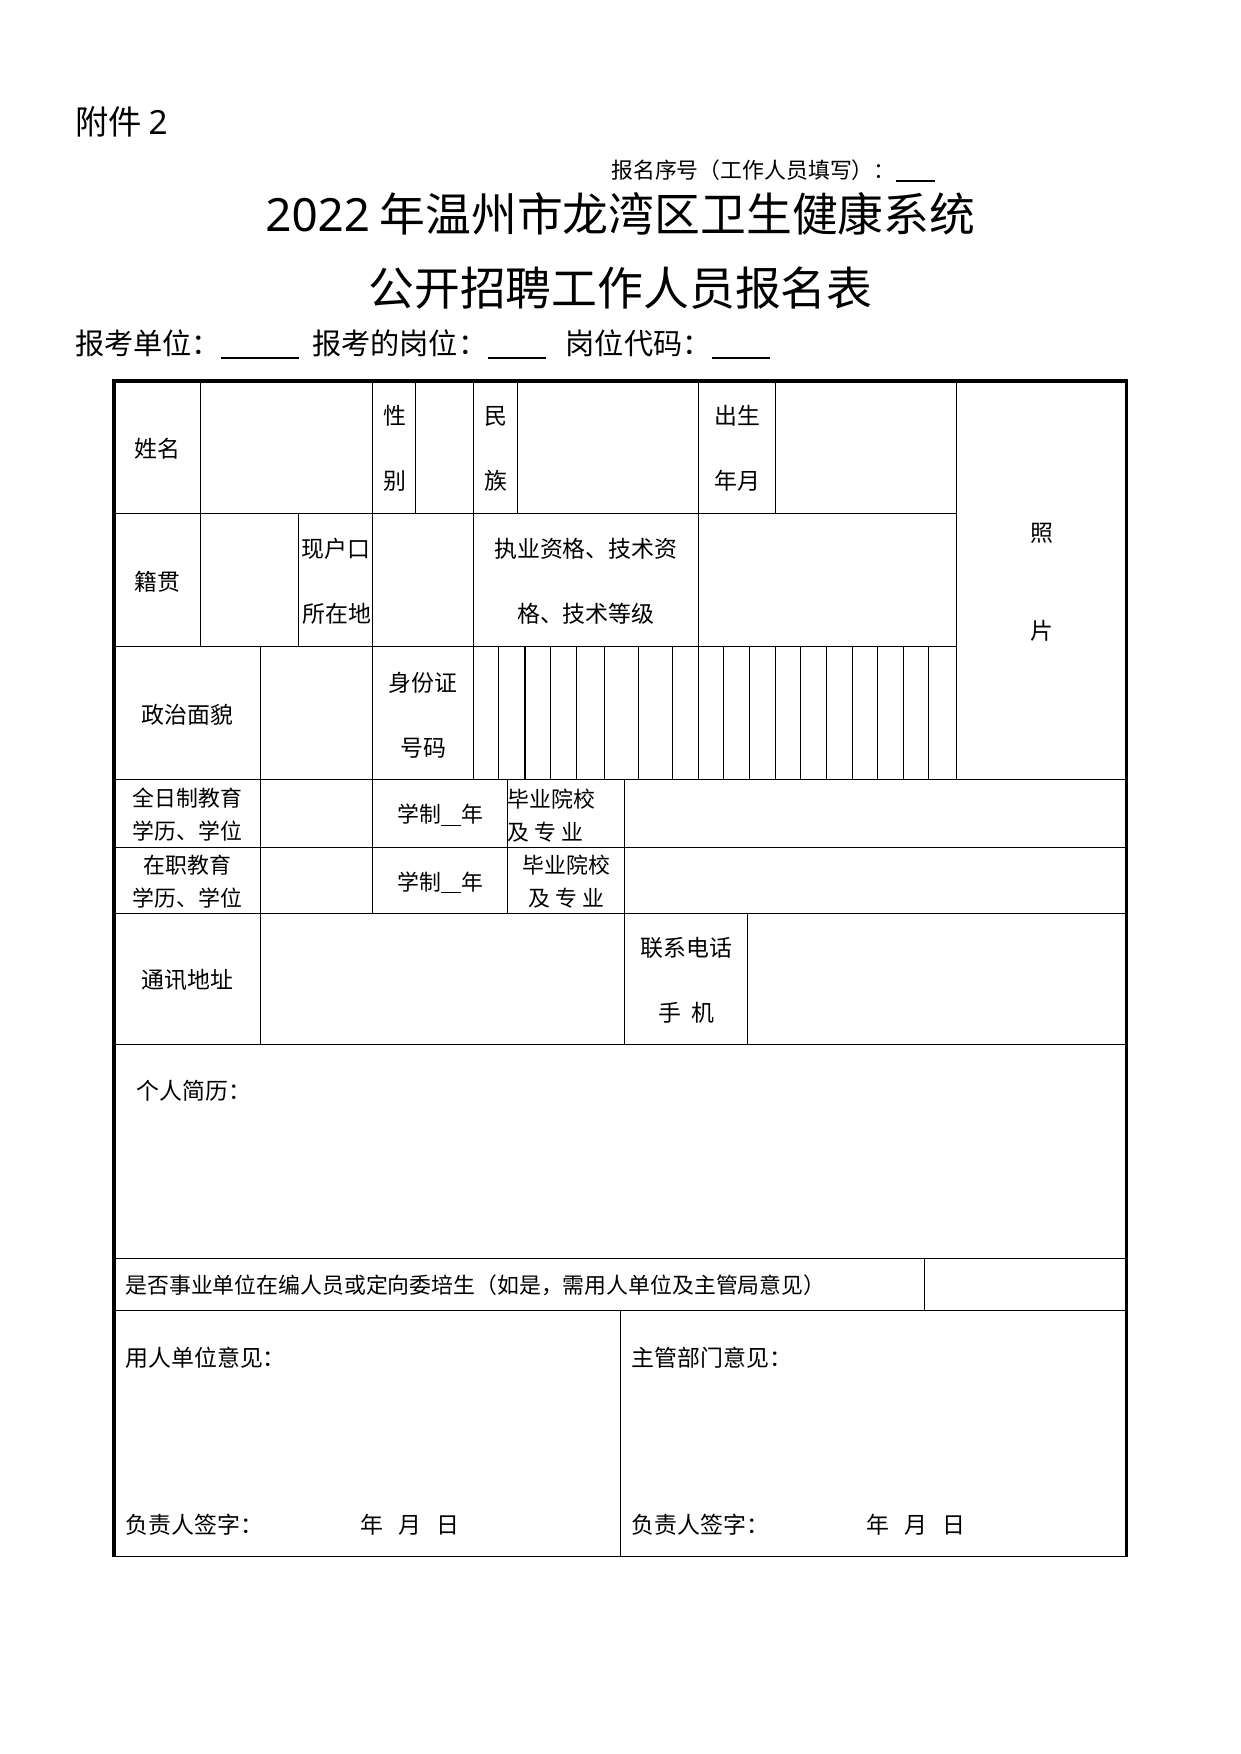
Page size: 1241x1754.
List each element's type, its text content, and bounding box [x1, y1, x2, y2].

table_cell [724, 647, 749, 779]
table_header 出生 年月 [699, 383, 775, 512]
table_cell [925, 1259, 1125, 1310]
table_cell [373, 514, 473, 646]
table_header [416, 383, 473, 512]
table_cell 用人单位意见： 负责人签字： 年 月 日 [116, 1311, 620, 1556]
table_cell 联系电话 手 机 [625, 914, 747, 1044]
table_cell [261, 848, 372, 913]
table_cell 籍贯 [116, 514, 200, 646]
table_cell [801, 647, 826, 779]
table_cell 执业资格、技术资格、技术等级 [474, 514, 698, 646]
table_cell [853, 647, 877, 779]
table_cell [639, 647, 672, 779]
table_cell [625, 848, 1125, 913]
table_cell [499, 647, 524, 779]
table_cell [750, 647, 775, 779]
table_header [518, 383, 698, 512]
table_cell [929, 647, 956, 779]
table_cell [699, 514, 956, 646]
table_cell 通讯地址 [116, 914, 260, 1044]
table_cell 身份证 号码 [373, 647, 473, 779]
table_cell 个人简历： [116, 1045, 1125, 1257]
table_cell [261, 914, 624, 1044]
table_cell [201, 514, 298, 646]
table_cell [776, 647, 800, 779]
table_cell 政治面貌 [116, 647, 260, 779]
table_header 性 别 [373, 383, 415, 512]
table_cell [474, 647, 498, 779]
table_cell 现户口 所在地 [299, 514, 372, 646]
table_cell 学制 年 [373, 848, 507, 913]
table_cell 是否事业单位在编人员或定向委培生（如是，需用人单位及主管局意见） [116, 1259, 924, 1310]
table_cell [878, 647, 903, 779]
table_cell [673, 647, 698, 779]
table_header 姓名 [116, 383, 200, 512]
table_cell 主管部门意见： 负责人签字： 年 月 日 [621, 1311, 1125, 1556]
text 公开招聘工作人员报名表 [75, 243, 1165, 302]
table_cell 在职教育 学历、学位 [116, 848, 260, 913]
table_cell [748, 914, 1125, 1044]
table_cell [827, 647, 852, 779]
table_header 民 族 [474, 383, 517, 512]
table_cell 全日制教育 学历、学位 [116, 780, 260, 847]
text 附件2 [75, 88, 1121, 153]
table_header 照 片 [957, 383, 1125, 779]
table_cell [699, 647, 723, 779]
table_cell [577, 647, 604, 779]
table_cell 毕业院校 及 专 业 [508, 780, 624, 847]
text 报考单位： 报考的岗位： 岗位代码： [75, 302, 1165, 367]
table_cell [526, 647, 550, 779]
table_cell 毕业院校 及 专 业 [508, 848, 624, 913]
table_cell [605, 647, 638, 779]
table_header [776, 383, 956, 512]
text 报名序号（工作人员填写）： [75, 153, 1121, 185]
table_cell [261, 780, 372, 847]
table_cell [625, 780, 1125, 847]
table_cell [261, 647, 372, 779]
table_cell [904, 647, 928, 779]
table_cell [551, 647, 576, 779]
table_header [201, 383, 372, 512]
table_cell 学制 年 [373, 780, 507, 847]
text 2022年温州市龙湾区卫生健康系统 [75, 185, 1165, 243]
